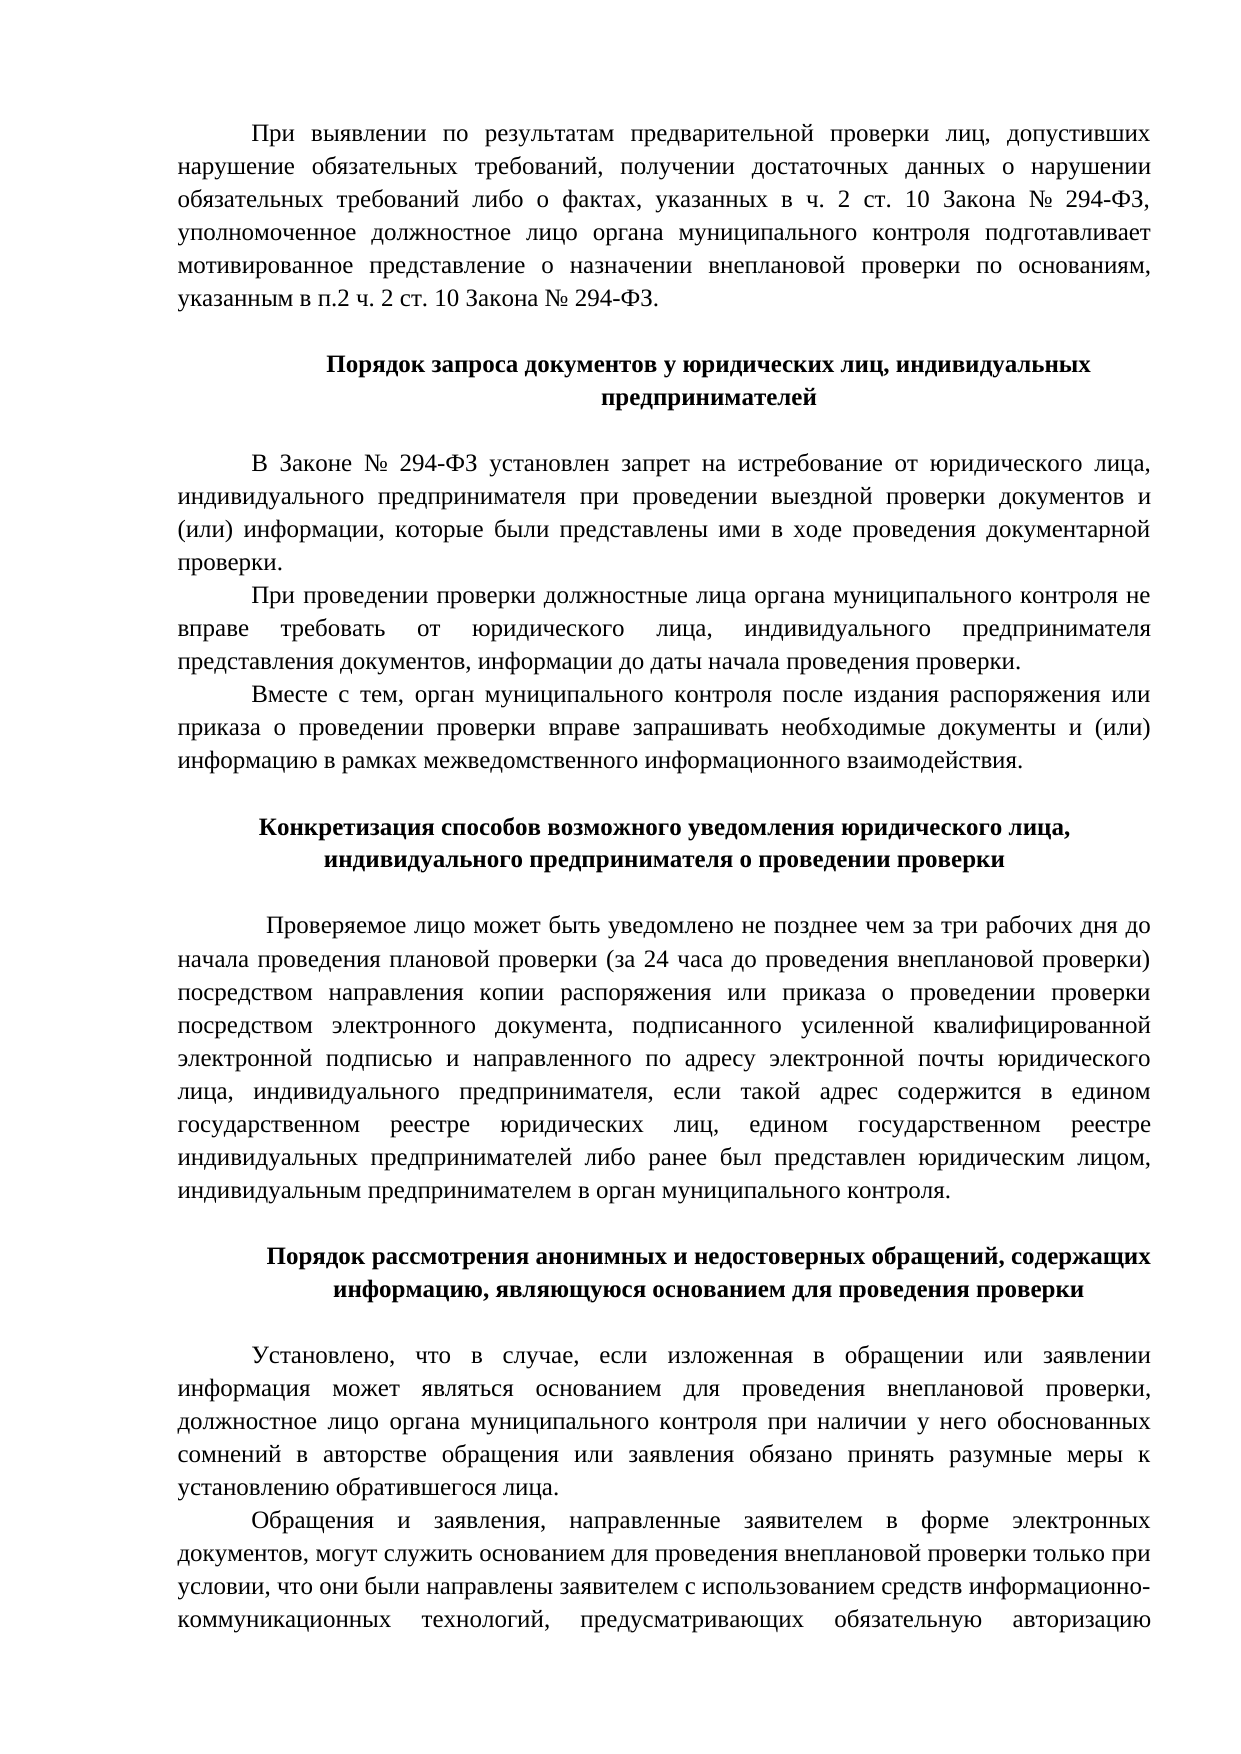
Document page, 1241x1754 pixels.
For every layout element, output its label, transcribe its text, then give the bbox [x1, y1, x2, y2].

text Порядок рассмотрения анонимных и недостоверных обращений, содержащих информацию, являющуюся основанием для проведения проверки [266, 1241, 1152, 1303]
text В Законе № 294-ФЗ установлен запрет на истребование от юридического лица, индивидуального предпринимателя при проведении выездной проверки документов и (или) информации, которые были представлены ими в ходе проведения документарной проверки. [177, 448, 1152, 576]
text Вместе с тем, орган муниципального контроля после издания распоряжения или приказа о проведении проверки вправе запрашивать необходимые документы и (или) информацию в рамках межведомственного информационного взаимодействия. [177, 679, 1152, 774]
text Установлено, что в случае, если изложенная в обращении или заявлении информация может являться основанием для проведения внеплановой проверки, должностное лицо органа муниципального контроля при наличии у него обоснованных сомнений в авторстве обращения или заявления обязано принять разумные меры к установлению обратившегося лица. [177, 1340, 1152, 1501]
text Порядок запроса документов у юридических лиц, индивидуальных предпринимателей [266, 349, 1152, 411]
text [177, 1505, 1152, 1633]
text Конкретизация способов возможного уведомления юридического лица, индивидуального предпринимателя о проведении проверки [177, 812, 1152, 873]
text При проведении проверки должностные лица органа муниципального контроля не вправе требовать от юридического лица, индивидуального предпринимателя представления документов, информации до даты начала проведения проверки. [177, 580, 1152, 675]
text При выявлении по результатам предварительной проверки лиц, допустивших нарушение обязательных требований, получении достаточных данных о нарушении обязательных требований либо о фактах, указанных в ч. 2 ст. 10 Закона № 294-ФЗ, уполномоченное должностное лицо органа муниципального контроля подготавливает мотивированное представление о назначении внеплановой проверки по основаниям, указанным в п.2 ч. 2 ст. 10 Закона № 294-ФЗ. [177, 118, 1152, 312]
text Проверяемое лицо может быть уведомлено не позднее чем за три рабочих дня до начала проведения плановой проверки (за 24 часа до проведения внеплановой проверки) посредством направления копии распоряжения или приказа о проведении проверки посредством электронного документа, подписанного усиленной квалифицированной электронной подписью и направленного по адресу электронной почты юридического лица, индивидуального предпринимателя, если такой адрес содержится в едином государственном реестре юридических лиц, едином государственном реестре индивидуальных предпринимателей либо ранее был представлен юридическим лицом, индивидуальным предпринимателем в орган муниципального контроля. [177, 911, 1152, 1203]
